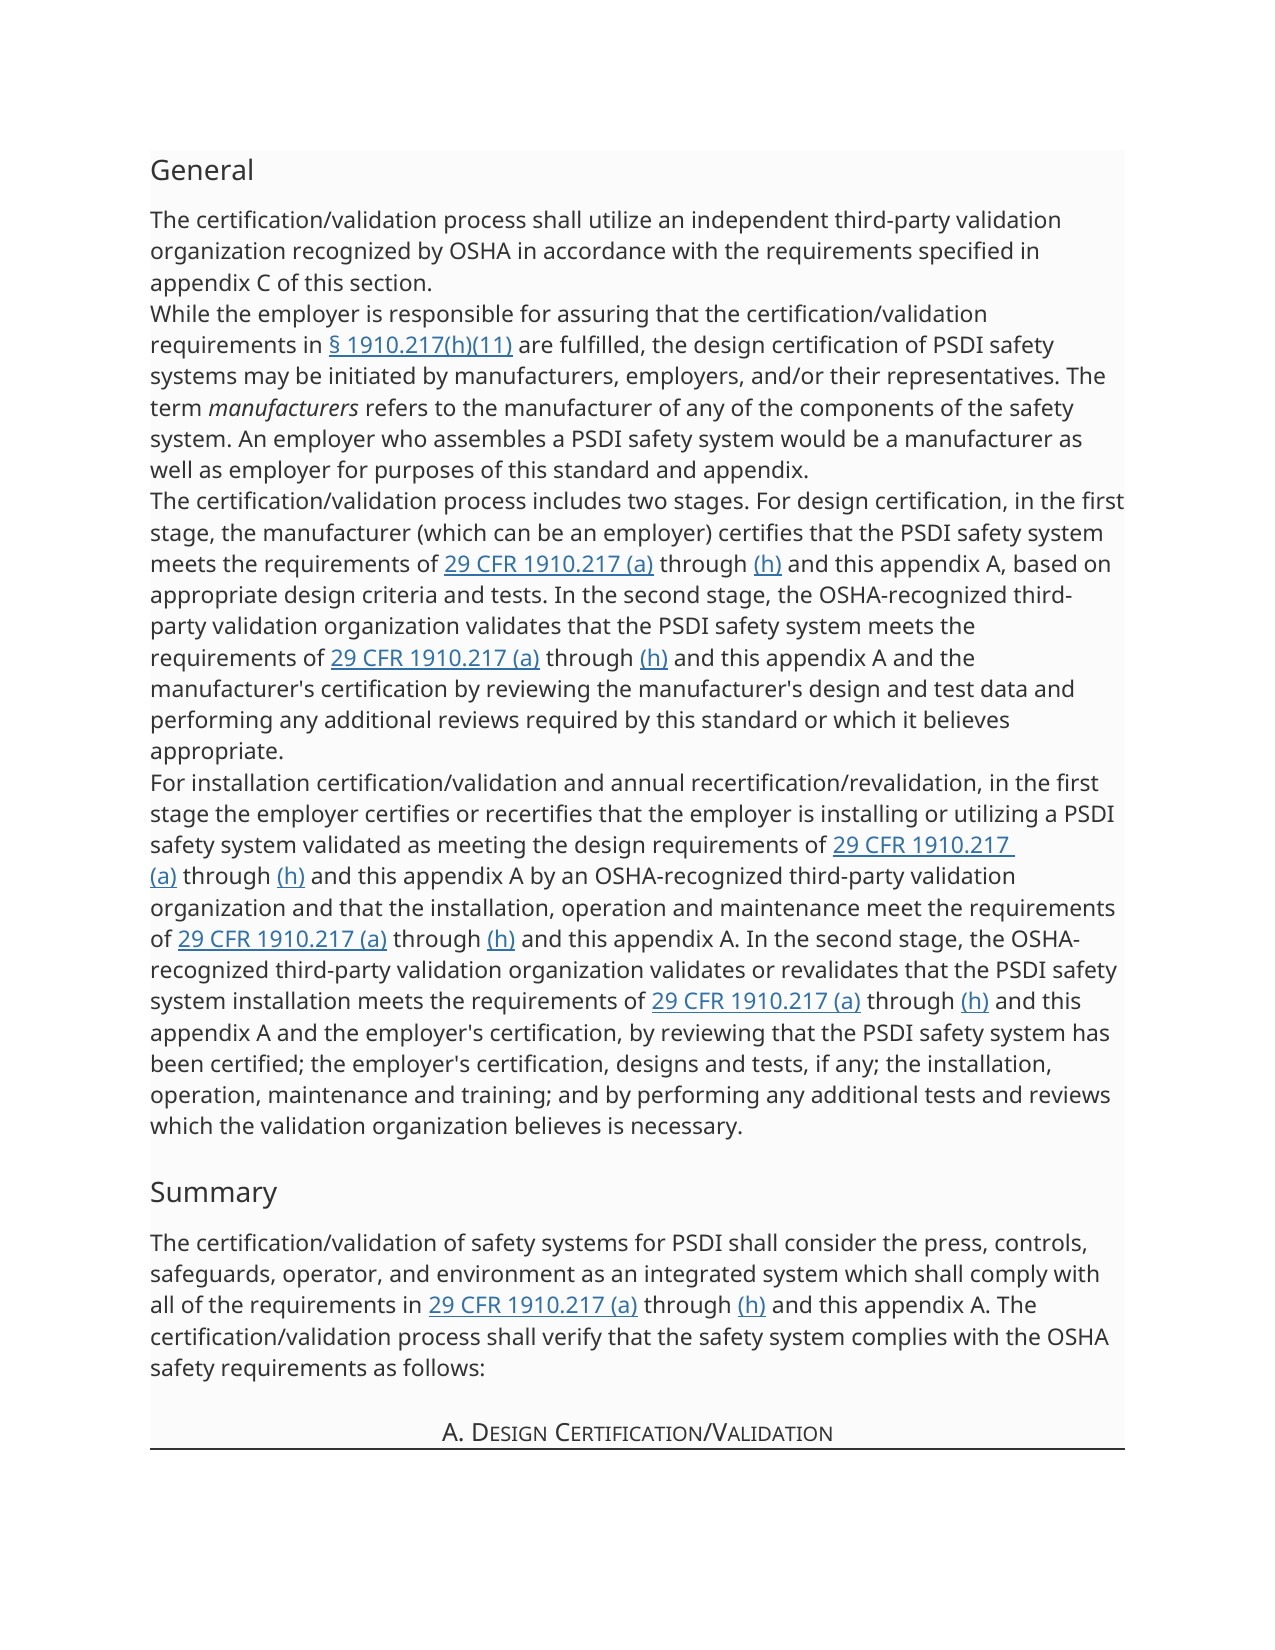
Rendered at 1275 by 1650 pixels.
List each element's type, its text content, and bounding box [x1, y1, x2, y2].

text Summary [150, 1173, 1125, 1211]
text While the employer is responsible for assuring that the certification/validation requirements in § 1910.217(h)(11) are fulfilled, the design certification of PSDI safety systems may be initiated by manufacturers, employers, and/or their representatives. The term manufacturers refers to the manufacturer of any of the components of the safety system. An employer who assembles a PSDI safety system would be a manufacturer as well as employer for purposes of this standard and appendix. [150, 298, 1125, 485]
text General [150, 150, 1125, 188]
text The certification/validation of safety systems for PSDI shall consider the press, controls, safeguards, operator, and environment as an integrated system which shall comply with all of the requirements in 29 CFR 1910.217 (a) through (h) and this appendix A. The certification/validation process shall verify that the safety system complies with the OSHA safety requirements as follows: [150, 1227, 1125, 1383]
text The certification/validation process includes two stages. For design certification, in the first stage, the manufacturer (which can be an employer) certifies that the PSDI safety system meets the requirements of 29 CFR 1910.217 (a) through (h) and this appendix A, based on appropriate design criteria and tests. In the second stage, the OSHA-recognized third-party validation organization validates that the PSDI safety system meets the requirements of 29 CFR 1910.217 (a) through (h) and this appendix A and the manufacturer's certification by reviewing the manufacturer's design and test data and performing any additional reviews required by this standard or which it believes appropriate. [150, 485, 1125, 766]
text The certification/validation process shall utilize an independent third-party validation organization recognized by OSHA in accordance with the requirements specified in appendix C of this section. [150, 204, 1125, 298]
text A. Design Certification/Validation [150, 1414, 1125, 1448]
text For installation certification/validation and annual recertification/revalidation, in the first stage the employer certifies or recertifies that the employer is installing or utilizing a PSDI safety system validated as meeting the design requirements of 29 CFR 1910.217 (a) through (h) and this appendix A by an OSHA-recognized third-party validation organization and that the installation, operation and maintenance meet the requirements of 29 CFR 1910.217 (a) through (h) and this appendix A. In the second stage, the OSHA-recognized third-party validation organization validates or revalidates that the PSDI safety system installation meets the requirements of 29 CFR 1910.217 (a) through (h) and this appendix A and the employer's certification, by reviewing that the PSDI safety system has been certified; the employer's certification, designs and tests, if any; the installation, operation, maintenance and training; and by performing any additional tests and reviews which the validation organization believes is necessary. [150, 766, 1125, 1141]
